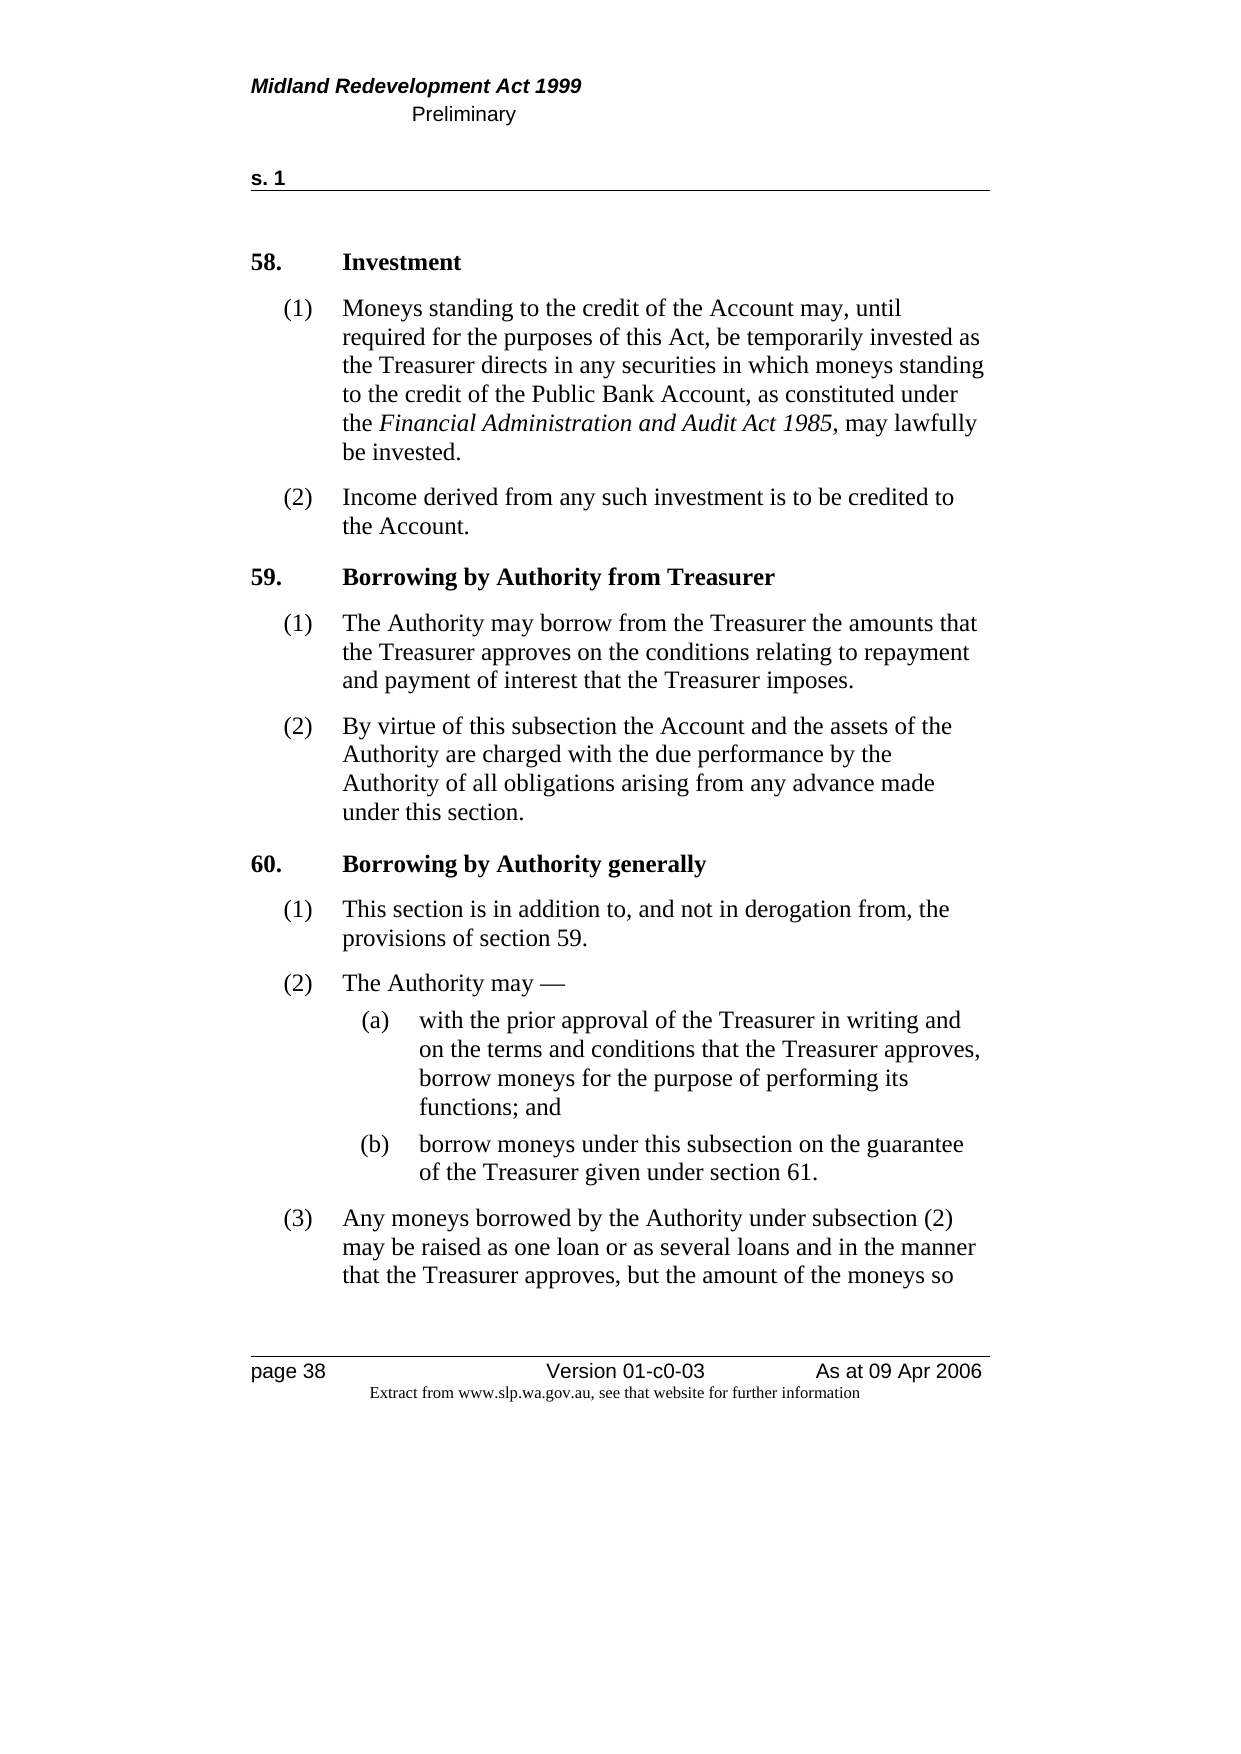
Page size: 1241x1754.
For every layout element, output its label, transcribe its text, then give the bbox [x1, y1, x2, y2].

text (2) By virtue of this subsection the Account and the assets of the Authority are charged with the due performance by the Authority of all obligations arising from any advance made under this section. [251, 711, 990, 826]
subtitle 59. Borrowing by Authority from Treasurer [251, 562, 990, 591]
text (1) Moneys standing to the credit of the Account may, until required for the purposes of this Act, be temporarily invested as the Treasurer directs in any securities in which moneys standing to the credit of the Public Bank Account, as constituted under the Financial Administration and Audit Act 1985, may lawfully be invested. [251, 293, 990, 465]
text (1) The Authority may borrow from the Treasurer the amounts that the Treasurer approves on the conditions relating to repayment and payment of interest that the Treasurer imposes. [251, 608, 990, 694]
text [251, 1203, 990, 1289]
subtitle 58. Investment [251, 247, 990, 276]
text (a) with the prior approval of the Treasurer in writing and on the terms and conditions that the Treasurer approves, borrow moneys for the purpose of performing its functions; and [251, 1005, 990, 1120]
text (b) borrow moneys under this subsection on the guarantee of the Treasurer given under section 61. [251, 1129, 990, 1186]
text (2) Income derived from any such investment is to be credited to the Account. [251, 482, 990, 539]
text (1) This section is in addition to, and not in derogation from, the provisions of section 59. [251, 894, 990, 952]
text (2) The Authority may — [251, 968, 990, 997]
subtitle 60. Borrowing by Authority generally [251, 849, 990, 877]
